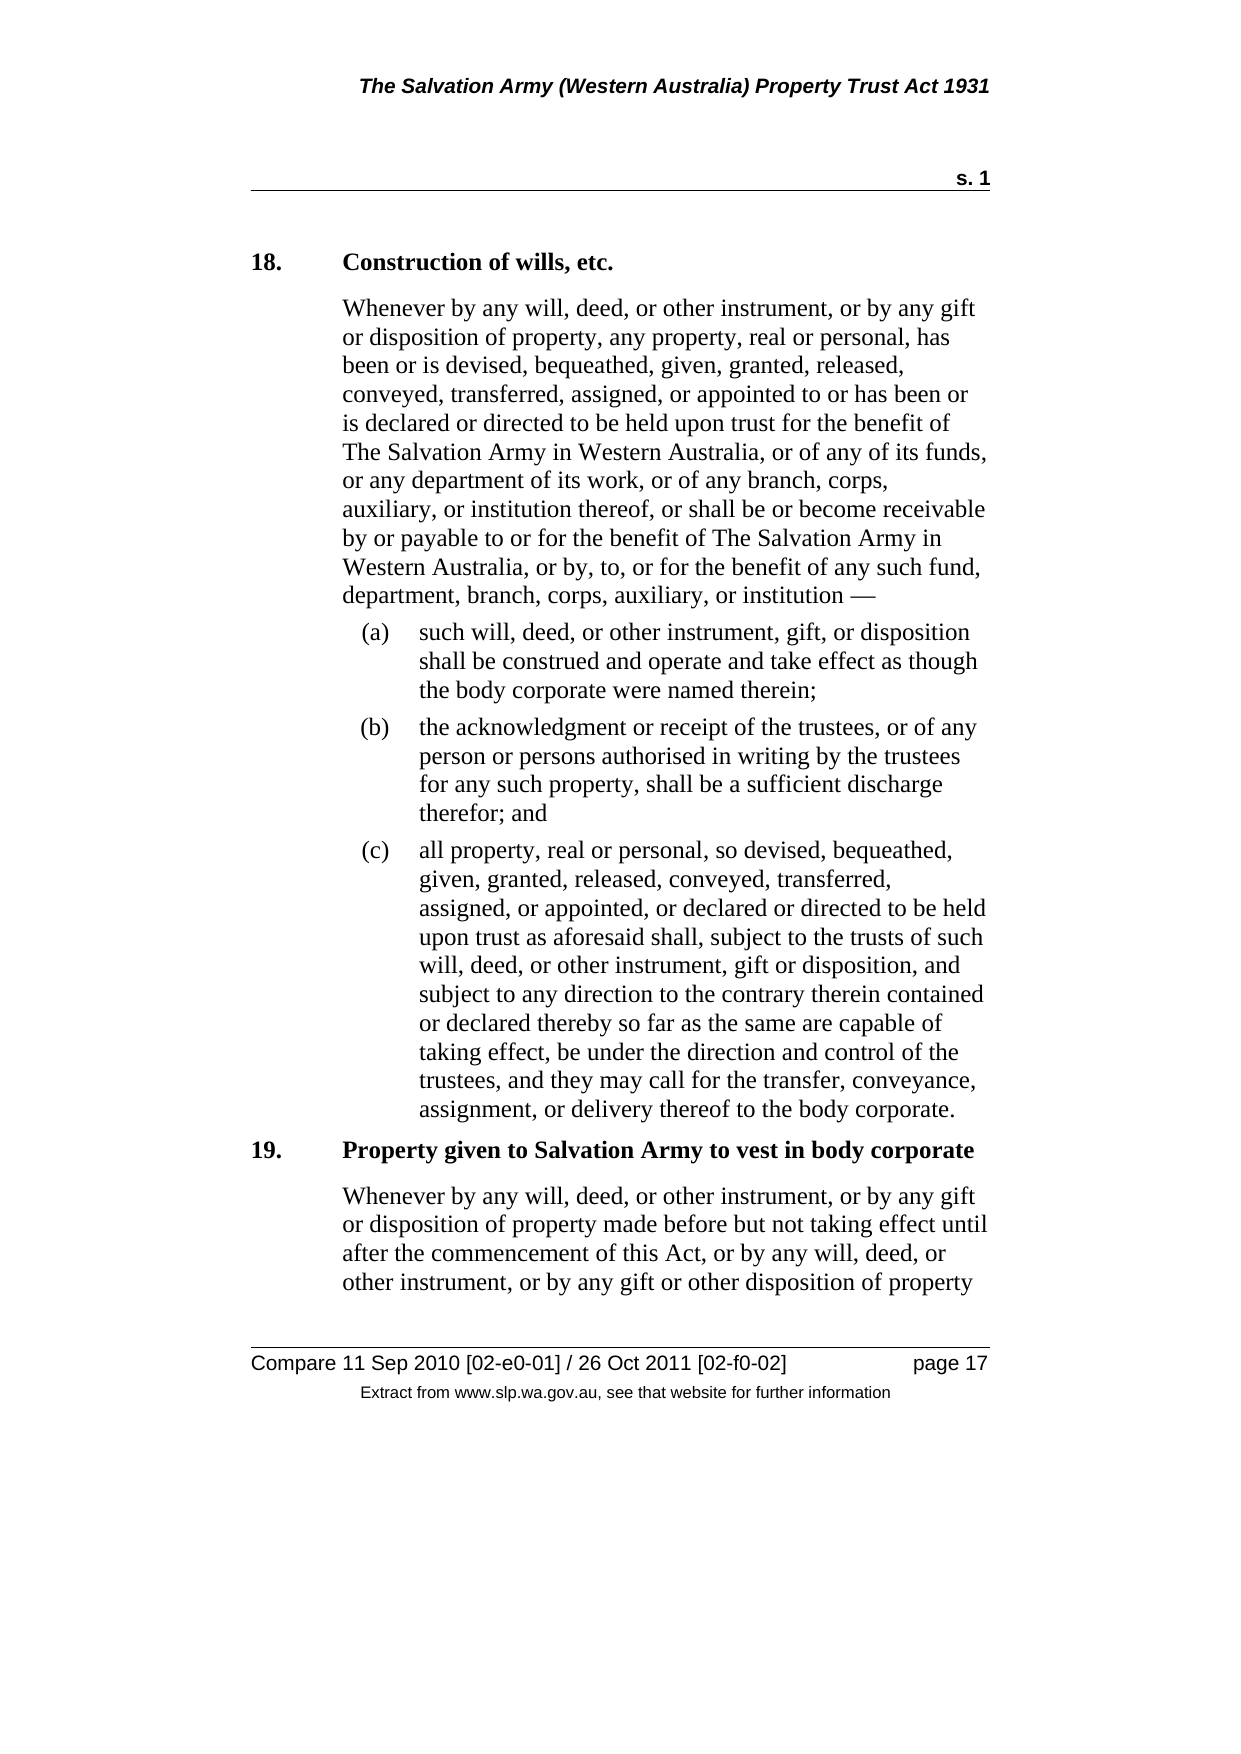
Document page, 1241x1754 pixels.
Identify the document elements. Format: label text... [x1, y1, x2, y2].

text (a) such will, deed, or other instrument, gift, or disposition shall be construed and operate and take effect as though the body corporate were named therein; [251, 617, 990, 704]
subtitle 18. Construction of wills, etc. [251, 247, 990, 276]
text Whenever by any will, deed, or other instrument, or by any gift or disposition of property, any property, real or personal, has been or is devised, bequeathed, given, granted, released, conveyed, transferred, assigned, or appointed to or has been or is declared or directed to be held upon trust for the benefit of The Salvation Army in Western Australia, or of any of its funds, or any department of its work, or of any branch, corps, auxiliary, or institution thereof, or shall be or become receivable by or payable to or for the benefit of The Salvation Army in Western Australia, or by, to, or for the benefit of any such fund, department, branch, corps, auxiliary, or institution — [251, 293, 990, 609]
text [251, 1181, 990, 1296]
subtitle 19. Property given to Salvation Army to vest in body corporate [251, 1135, 990, 1164]
text (c) all property, real or personal, so devised, bequeathed, given, granted, released, conveyed, transferred, assigned, or appointed, or declared or directed to be held upon trust as aforesaid shall, subject to the trusts of such will, deed, or other instrument, gift or disposition, and subject to any direction to the contrary therein contained or declared thereby so far as the same are capable of taking effect, be under the direction and control of the trustees, and they may call for the transfer, conveyance, assignment, or delivery thereof to the body corporate. [251, 835, 990, 1123]
text (b) the acknowledgment or receipt of the trustees, or of any person or persons authorised in writing by the trustees for any such property, shall be a sufficient discharge therefor; and [251, 712, 990, 827]
